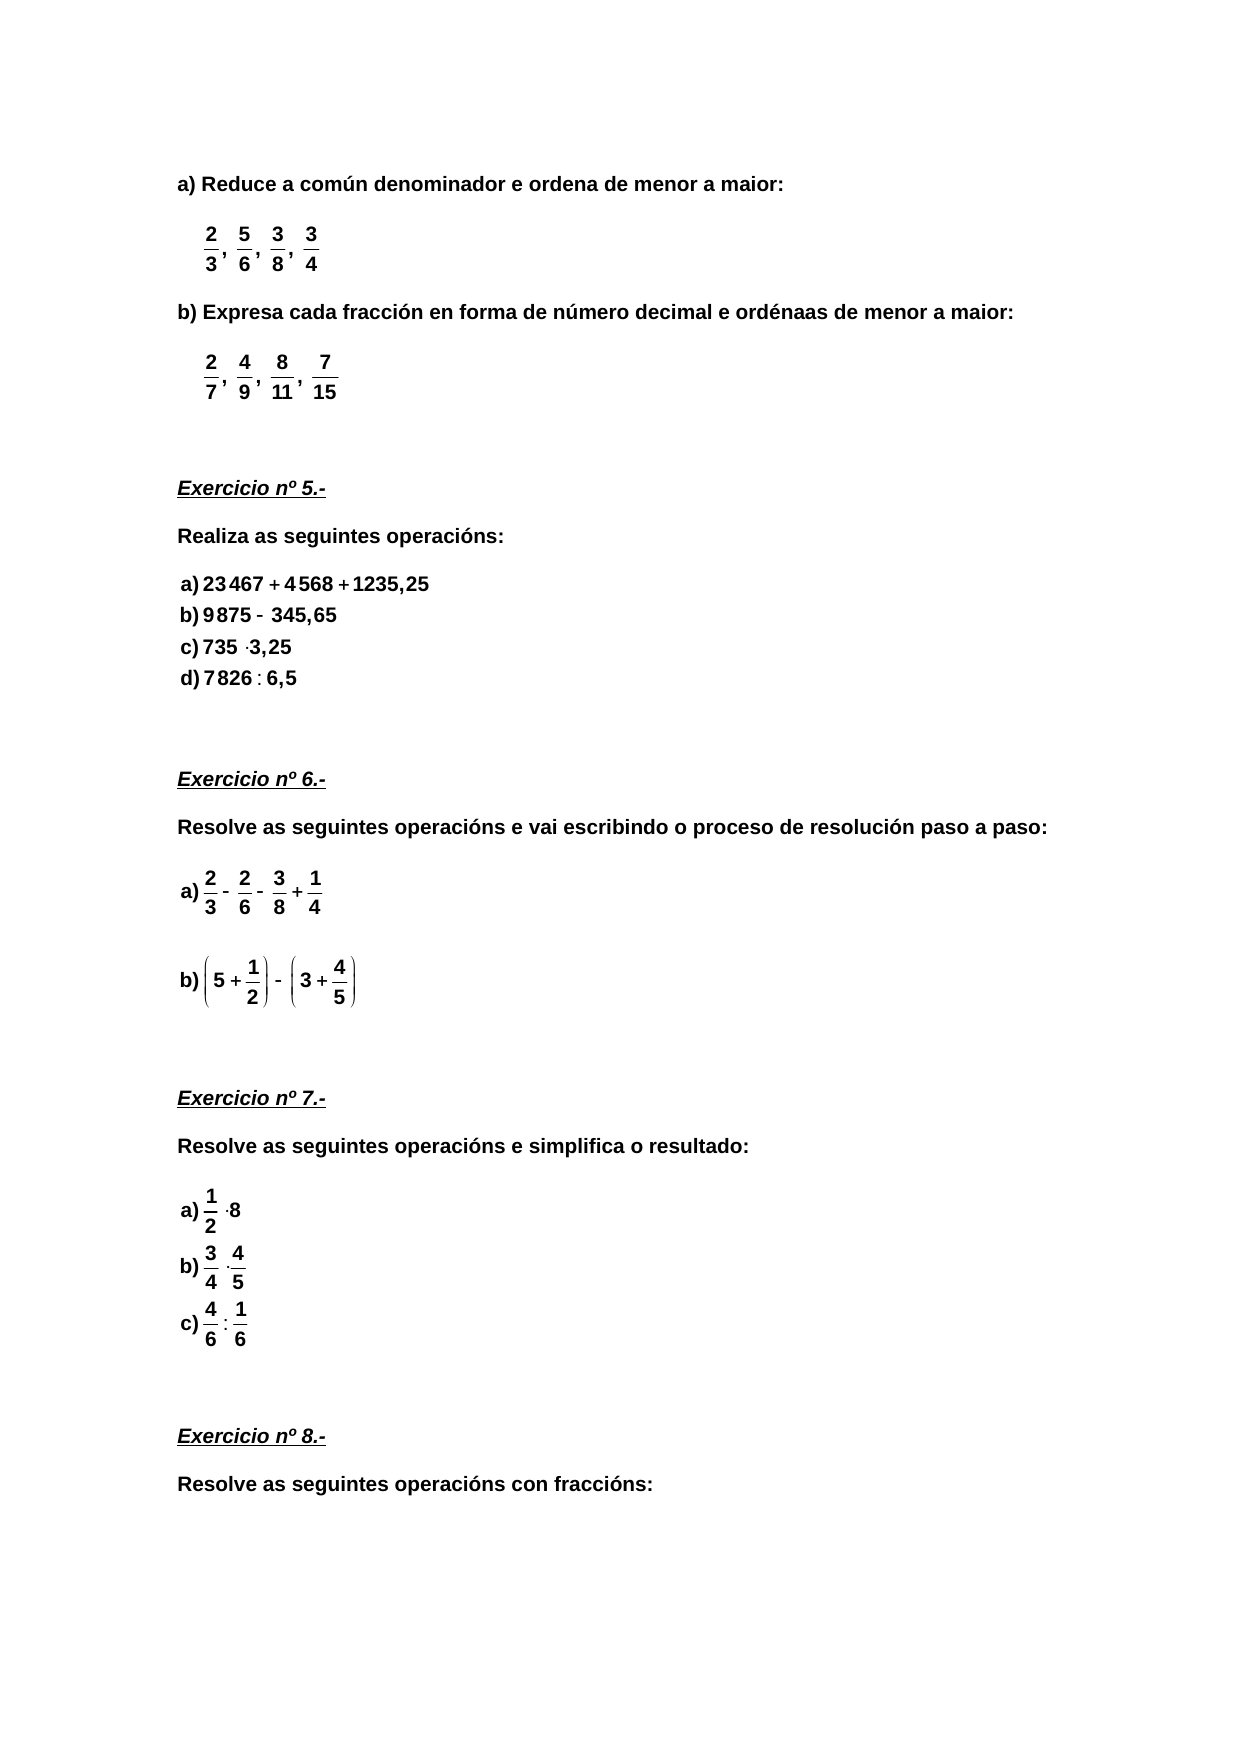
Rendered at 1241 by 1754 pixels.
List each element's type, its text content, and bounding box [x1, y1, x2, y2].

text Exercicio nº 6.- [177, 767, 1063, 791]
text Resolve as seguintes operacións e vai escribindo o proceso de resolución paso a paso: [177, 815, 1063, 839]
text Exercicio nº 5.- [177, 476, 1063, 500]
text Exercicio nº 8.- [177, 1424, 1063, 1448]
text a) Reduce a común denominador e ordena de menor a maior: [177, 172, 1063, 196]
text Realiza as seguintes operacións: [177, 524, 1063, 548]
text Resolve as seguintes operacións con fraccións: [177, 1472, 1063, 1496]
text Exercicio nº 7.- [177, 1086, 1063, 1110]
text b) Expresa cada fracción en forma de número decimal e ordénaas de menor a maior: [177, 300, 1063, 324]
text Resolve as seguintes operacións e simplifica o resultado: [177, 1134, 1063, 1158]
